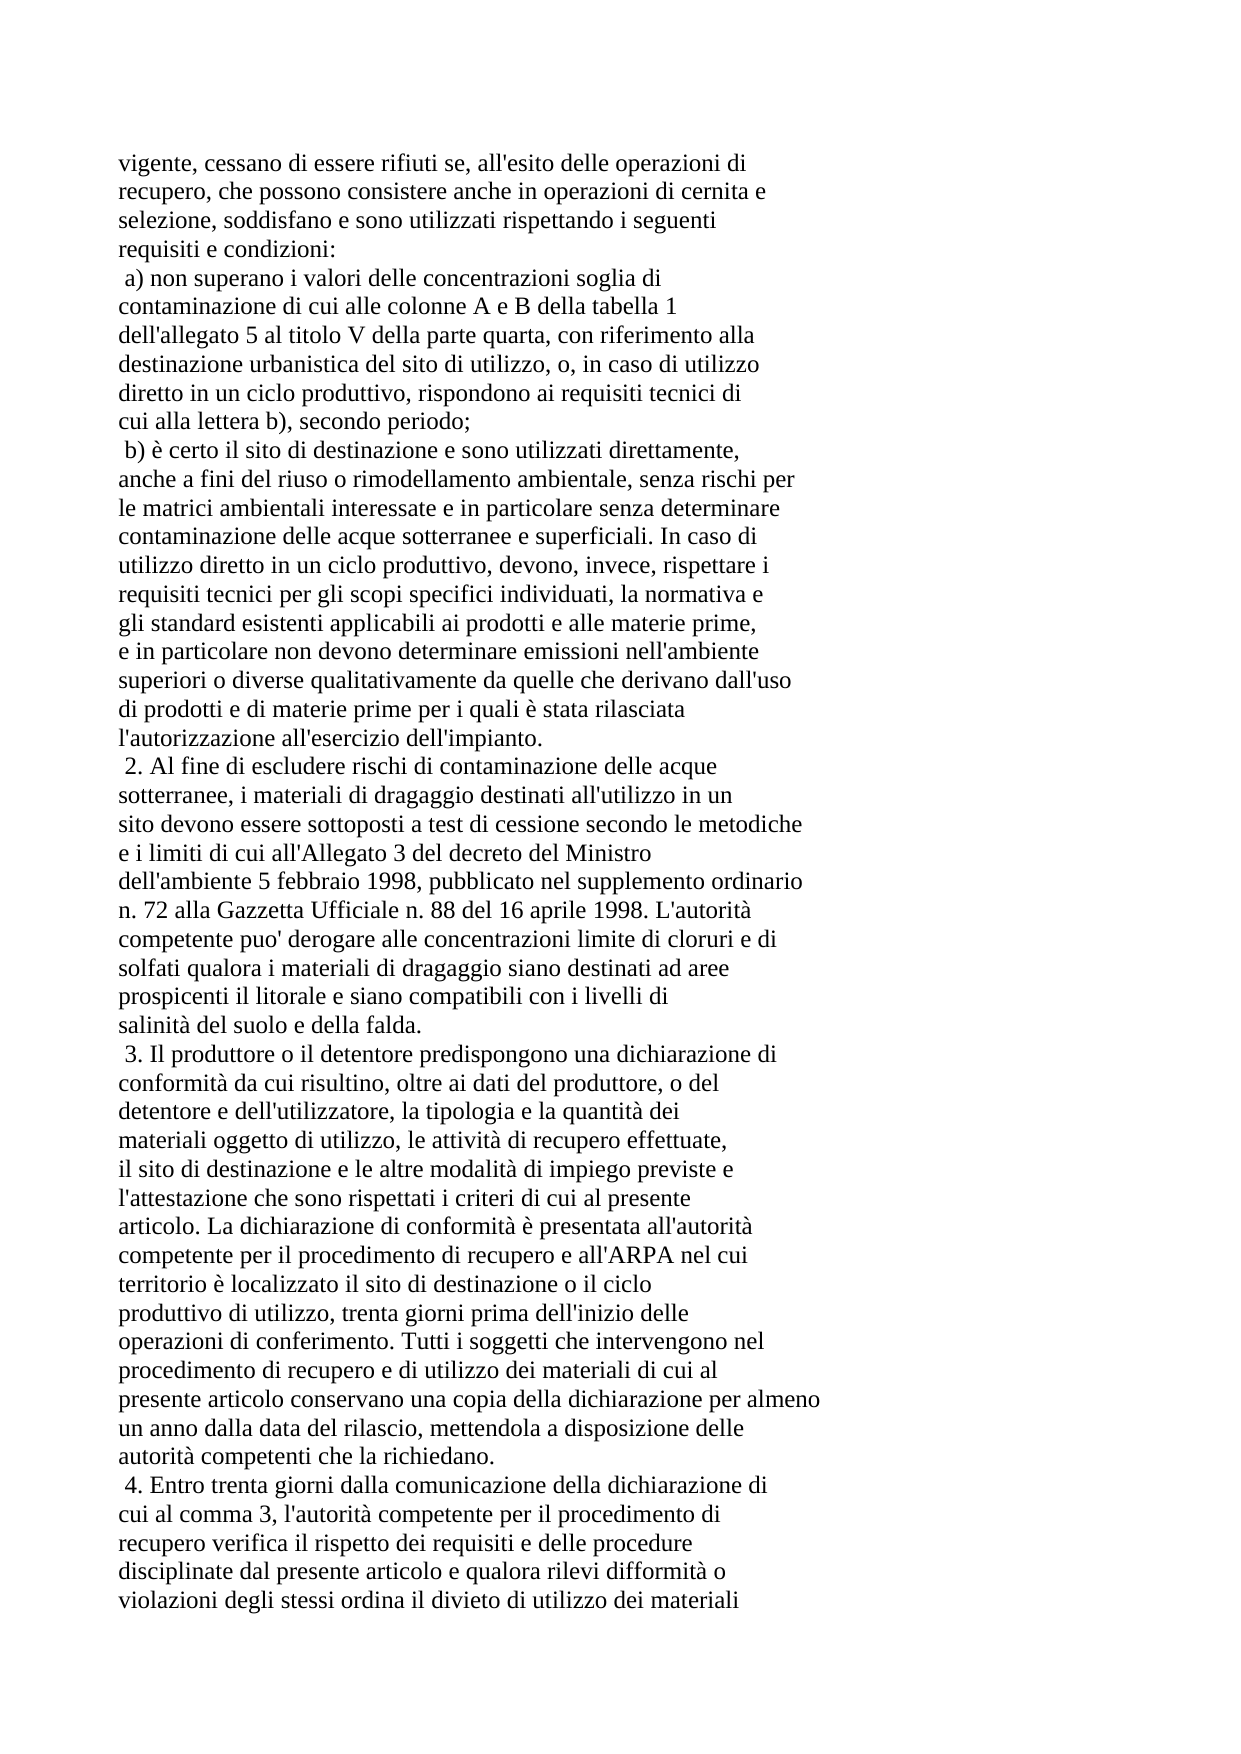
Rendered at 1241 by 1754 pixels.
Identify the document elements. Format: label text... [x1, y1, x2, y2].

text contaminazione delle acque sotterranee e superficiali. In caso di [118, 521, 1122, 550]
text sito devono essere sottoposti a test di cessione secondo le metodiche [118, 809, 1122, 838]
text dell'allegato 5 al titolo V della parte quarta, con riferimento alla [118, 320, 1122, 349]
text superiori o diverse qualitativamente da quelle che derivano dall'uso [118, 665, 1122, 694]
text 4. Entro trenta giorni dalla comunicazione della dichiarazione di [118, 1470, 1122, 1499]
text gli standard esistenti applicabili ai prodotti e alle materie prime, [118, 608, 1122, 636]
text conformità da cui risultino, oltre ai dati del produttore, o del [118, 1068, 1122, 1096]
text disciplinate dal presente articolo e qualora rilevi difformità o [118, 1556, 1122, 1585]
text violazioni degli stessi ordina il divieto di utilizzo dei materiali [118, 1585, 1122, 1614]
text recupero, che possono consistere anche in operazioni di cernita e [118, 176, 1122, 205]
text cui alla lettera b), secondo periodo; [118, 406, 1122, 435]
text l'autorizzazione all'esercizio dell'impianto. [118, 723, 1122, 751]
text 3. Il produttore o il detentore predispongono una dichiarazione di [118, 1039, 1122, 1068]
text recupero verifica il rispetto dei requisiti e delle procedure [118, 1528, 1122, 1556]
text dell'ambiente 5 febbraio 1998, pubblicato nel supplemento ordinario [118, 866, 1122, 895]
text competente per il procedimento di recupero e all'ARPA nel cui [118, 1240, 1122, 1269]
text n. 72 alla Gazzetta Ufficiale n. 88 del 16 aprile 1998. L'autorità [118, 895, 1122, 924]
text salinità del suolo e della falda. [118, 1010, 1122, 1039]
text selezione, soddisfano e sono utilizzati rispettando i seguenti [118, 205, 1122, 234]
text il sito di destinazione e le altre modalità di impiego previste e [118, 1154, 1122, 1183]
text solfati qualora i materiali di dragaggio siano destinati ad aree [118, 953, 1122, 981]
text sotterranee, i materiali di dragaggio destinati all'utilizzo in un [118, 780, 1122, 809]
text autorità competenti che la richiedano. [118, 1441, 1122, 1470]
text e in particolare non devono determinare emissioni nell'ambiente [118, 636, 1122, 665]
text diretto in un ciclo produttivo, rispondono ai requisiti tecnici di [118, 378, 1122, 406]
text e i limiti di cui all'Allegato 3 del decreto del Ministro [118, 838, 1122, 866]
text cui al comma 3, l'autorità competente per il procedimento di [118, 1499, 1122, 1528]
text b) è certo il sito di destinazione e sono utilizzati direttamente, [118, 435, 1122, 464]
text territorio è localizzato il sito di destinazione o il ciclo [118, 1269, 1122, 1298]
text requisiti e condizioni: [118, 234, 1122, 263]
text articolo. La dichiarazione di conformità è presentata all'autorità [118, 1211, 1122, 1240]
text utilizzo diretto in un ciclo produttivo, devono, invece, rispettare i [118, 550, 1122, 579]
text anche a fini del riuso o rimodellamento ambientale, senza rischi per [118, 464, 1122, 493]
text le matrici ambientali interessate e in particolare senza determinare [118, 493, 1122, 521]
text requisiti tecnici per gli scopi specifici individuati, la normativa e [118, 579, 1122, 608]
text 2. Al fine di escludere rischi di contaminazione delle acque [118, 751, 1122, 780]
text procedimento di recupero e di utilizzo dei materiali di cui al [118, 1355, 1122, 1384]
text un anno dalla data del rilascio, mettendola a disposizione delle [118, 1413, 1122, 1441]
text presente articolo conservano una copia della dichiarazione per almeno [118, 1384, 1122, 1413]
text prospicenti il litorale e siano compatibili con i livelli di [118, 981, 1122, 1010]
text operazioni di conferimento. Tutti i soggetti che intervengono nel [118, 1326, 1122, 1355]
text vigente, cessano di essere rifiuti se, all'esito delle operazioni di [118, 148, 1122, 176]
text di prodotti e di materie prime per i quali è stata rilasciata [118, 694, 1122, 723]
text materiali oggetto di utilizzo, le attività di recupero effettuate, [118, 1125, 1122, 1154]
text l'attestazione che sono rispettati i criteri di cui al presente [118, 1183, 1122, 1211]
text produttivo di utilizzo, trenta giorni prima dell'inizio delle [118, 1298, 1122, 1326]
text contaminazione di cui alle colonne A e B della tabella 1 [118, 291, 1122, 320]
text competente puo' derogare alle concentrazioni limite di cloruri e di [118, 924, 1122, 953]
text destinazione urbanistica del sito di utilizzo, o, in caso di utilizzo [118, 349, 1122, 378]
text a) non superano i valori delle concentrazioni soglia di [118, 263, 1122, 291]
text detentore e dell'utilizzatore, la tipologia e la quantità dei [118, 1096, 1122, 1125]
